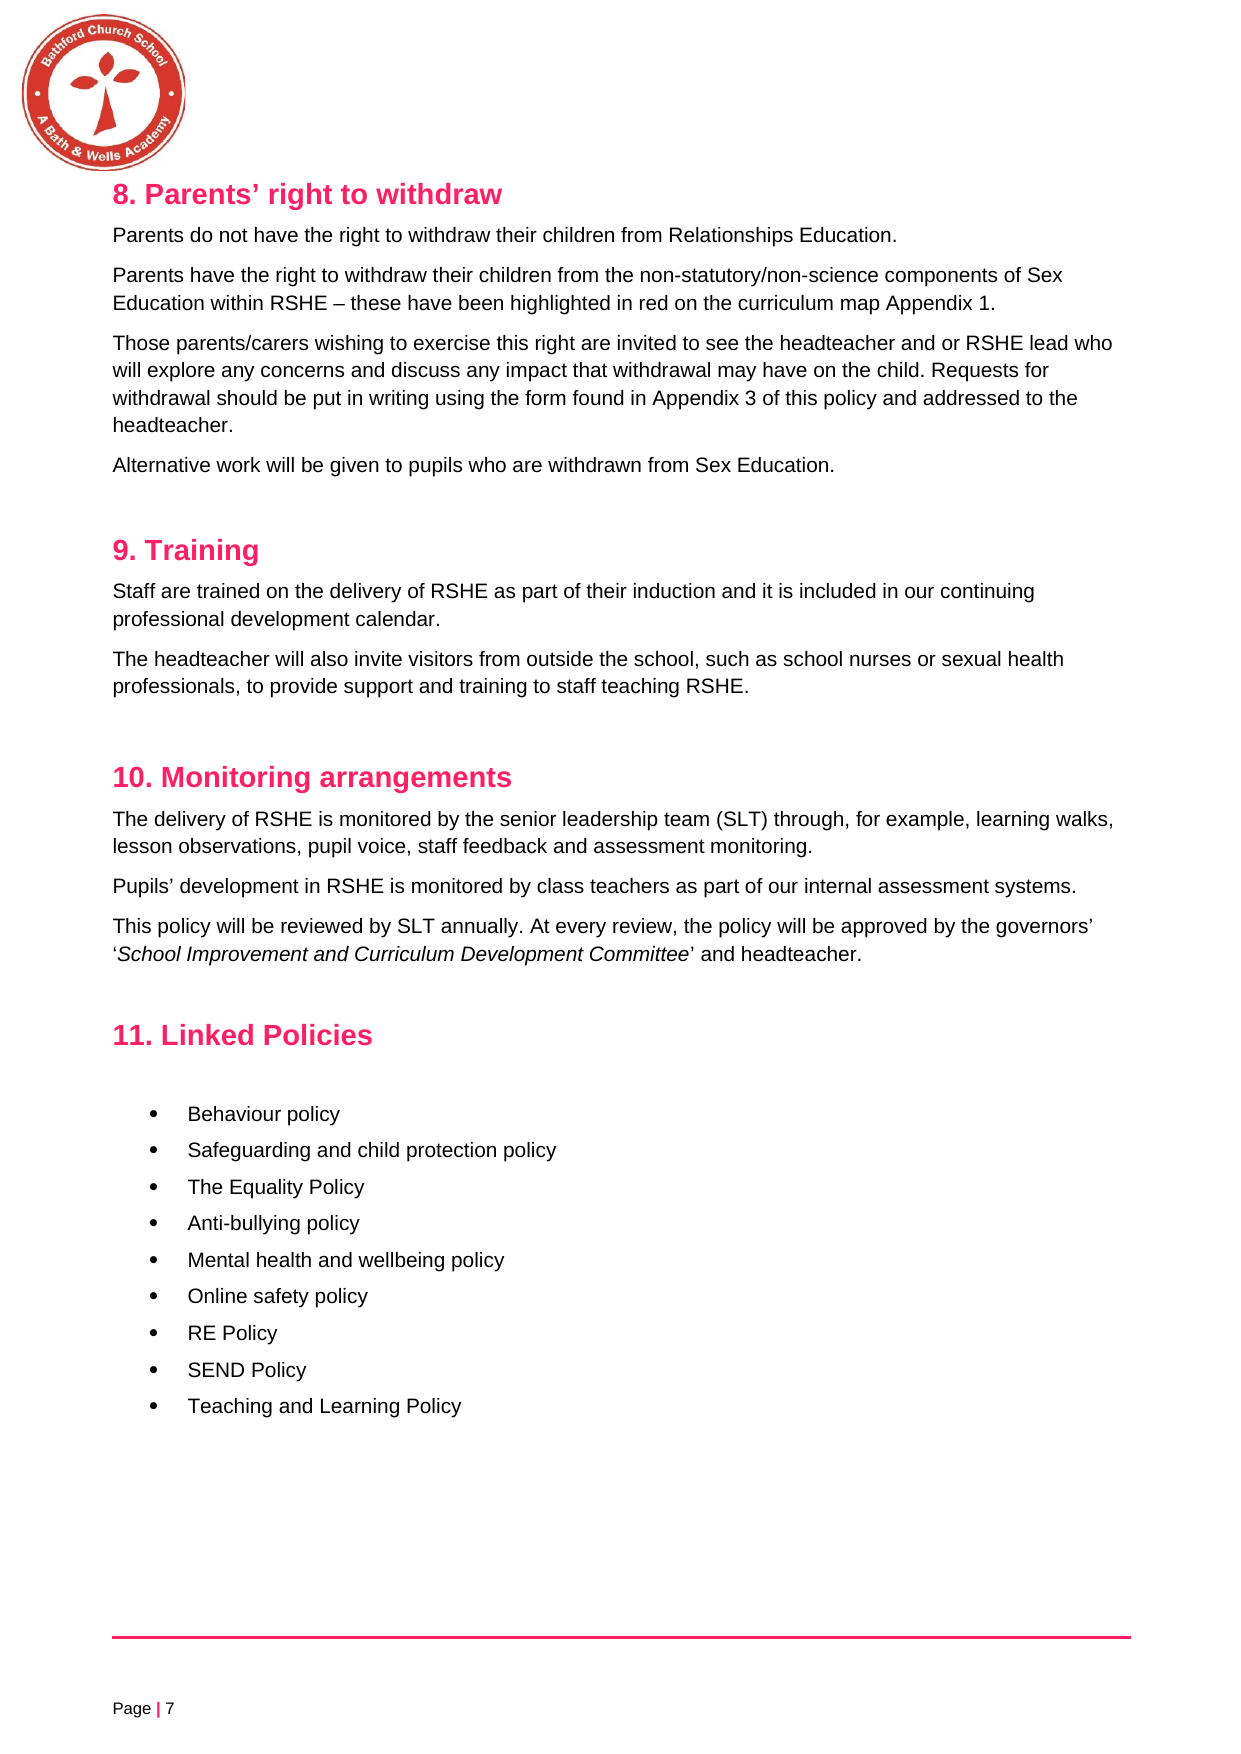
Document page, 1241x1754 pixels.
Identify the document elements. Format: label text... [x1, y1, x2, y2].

subtitle 9. Training [112, 533, 1128, 567]
text The headteacher will also invite visitors from outside the school, such as school nurses or sexual health professionals, to provide support and training to staff teaching RSHE. [112, 647, 1128, 698]
list Mental health and wellbeing policy [150, 1248, 1128, 1272]
subtitle 8. Parents’ right to withdraw [112, 177, 1128, 211]
subtitle 10. Monitoring arrangements [112, 760, 1128, 794]
list SEND Policy [150, 1357, 1128, 1381]
text Parents do not have the right to withdraw their children from Relationships Education. [112, 223, 1128, 247]
list Online safety policy [150, 1284, 1128, 1308]
text Pupils’ development in RSHE is monitored by class teachers as part of our internal assessment systems. [112, 874, 1128, 898]
text The delivery of RSHE is monitored by the senior leadership team (SLT) through, for example, learning walks, lesson observations, pupil voice, staff feedback and assessment monitoring. [112, 806, 1128, 858]
text Those parents/carers wishing to exercise this right are invited to see the headteacher and or RSHE lead who will explore any concerns and discuss any impact that withdrawal may have on the child. Requests for withdrawal should be put in writing using the form found in Appendix 3 of this policy and addressed to the headteacher. [112, 331, 1128, 437]
text This policy will be reviewed by SLT annually. At every review, the policy will be approved by the governors’ ‘School Improvement and Curriculum Development Committee’ and headteacher. [112, 914, 1128, 965]
text Parents have the right to withdraw their children from the non-statutory/non-science components of Sex Education within RSHE – these have been highlighted in red on the curriculum map Appendix 1. [112, 263, 1128, 315]
text Staff are trained on the delivery of RSHE as part of their induction and it is included in our continuing professional development calendar. [112, 579, 1128, 631]
picture [21, 14, 186, 171]
list Anti-bullying policy [150, 1211, 1128, 1235]
list Teaching and Learning Policy [150, 1394, 1128, 1418]
list RE Policy [150, 1321, 1128, 1345]
text Alternative work will be given to pupils who are withdrawn from Sex Education. [112, 453, 1128, 477]
list The Equality Policy [150, 1174, 1128, 1199]
subtitle 11. Linked Policies [112, 1018, 1128, 1051]
list Behaviour policy [150, 1101, 1128, 1126]
list Safeguarding and child protection policy [150, 1138, 1128, 1162]
